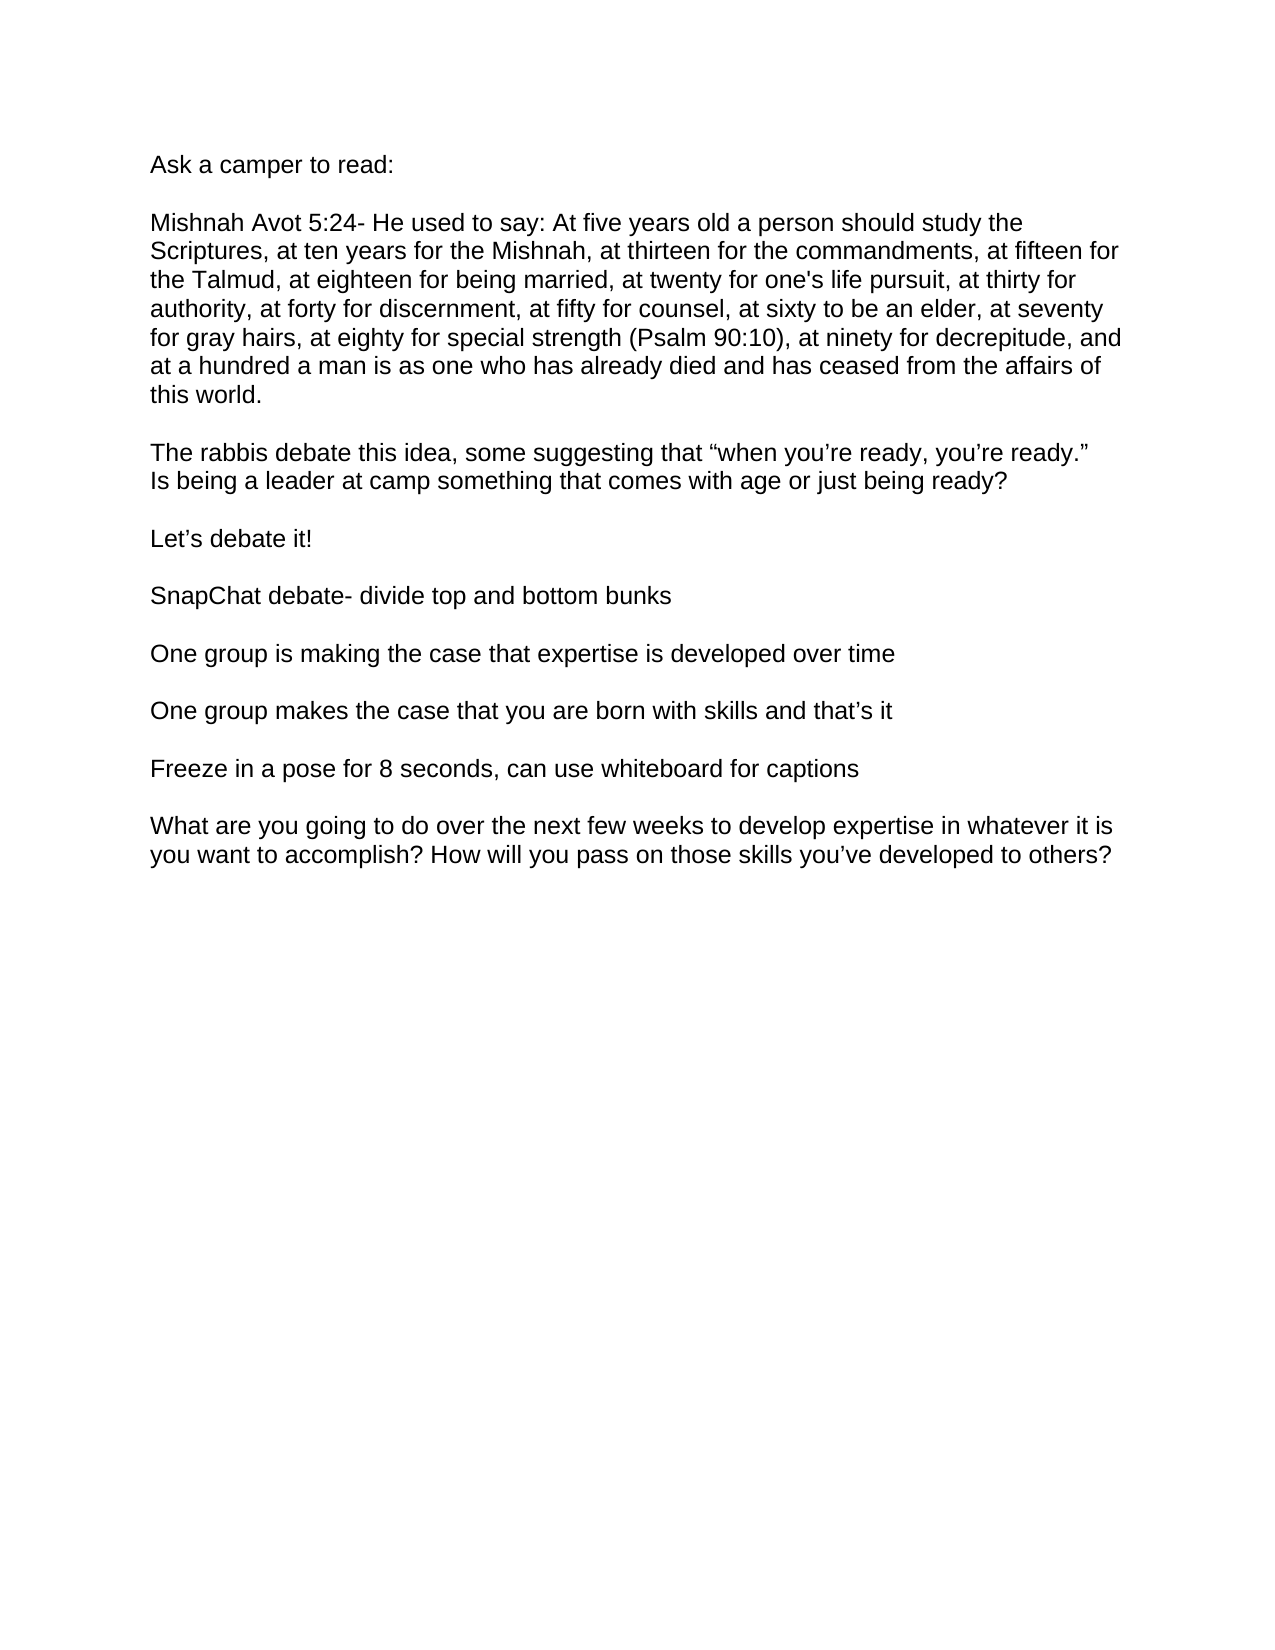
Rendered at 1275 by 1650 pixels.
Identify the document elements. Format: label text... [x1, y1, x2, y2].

text Let’s debate it! [150, 524, 1125, 552]
text What are you going to do over the next few weeks to develop expertise in whatever it is [150, 811, 1125, 840]
text One group is making the case that expertise is developed over time [150, 639, 1125, 667]
text for gray hairs, at eighty for special strength (Psalm 90:10), at ninety for decrepitude, and [150, 322, 1125, 351]
text Mishnah Avot 5:24- He used to say: At five years old a person should study the [150, 207, 1125, 236]
text The rabbis debate this idea, some suggesting that “when you’re ready, you’re ready.” [150, 437, 1125, 466]
text the Talmud, at eighteen for being married, at twenty for one's life pursuit, at thirty for [150, 265, 1125, 294]
text Freeze in a pose for 8 seconds, can use whiteboard for captions [150, 754, 1125, 782]
text you want to accomplish? How will you pass on those skills you’ve developed to others? [150, 840, 1125, 869]
text SnapChat debate- divide top and bottom bunks [150, 581, 1125, 610]
text Scriptures, at ten years for the Mishnah, at thirteen for the commandments, at fifteen for [150, 236, 1125, 265]
text this world. [150, 380, 1125, 409]
text One group makes the case that you are born with skills and that’s it [150, 696, 1125, 725]
text at a hundred a man is as one who has already died and has ceased from the affairs of [150, 351, 1125, 380]
text Is being a leader at camp something that comes with age or just being ready? [150, 466, 1125, 495]
text Ask a camper to read: [150, 150, 1125, 179]
text authority, at forty for discernment, at fifty for counsel, at sixty to be an elder, at seventy [150, 294, 1125, 322]
